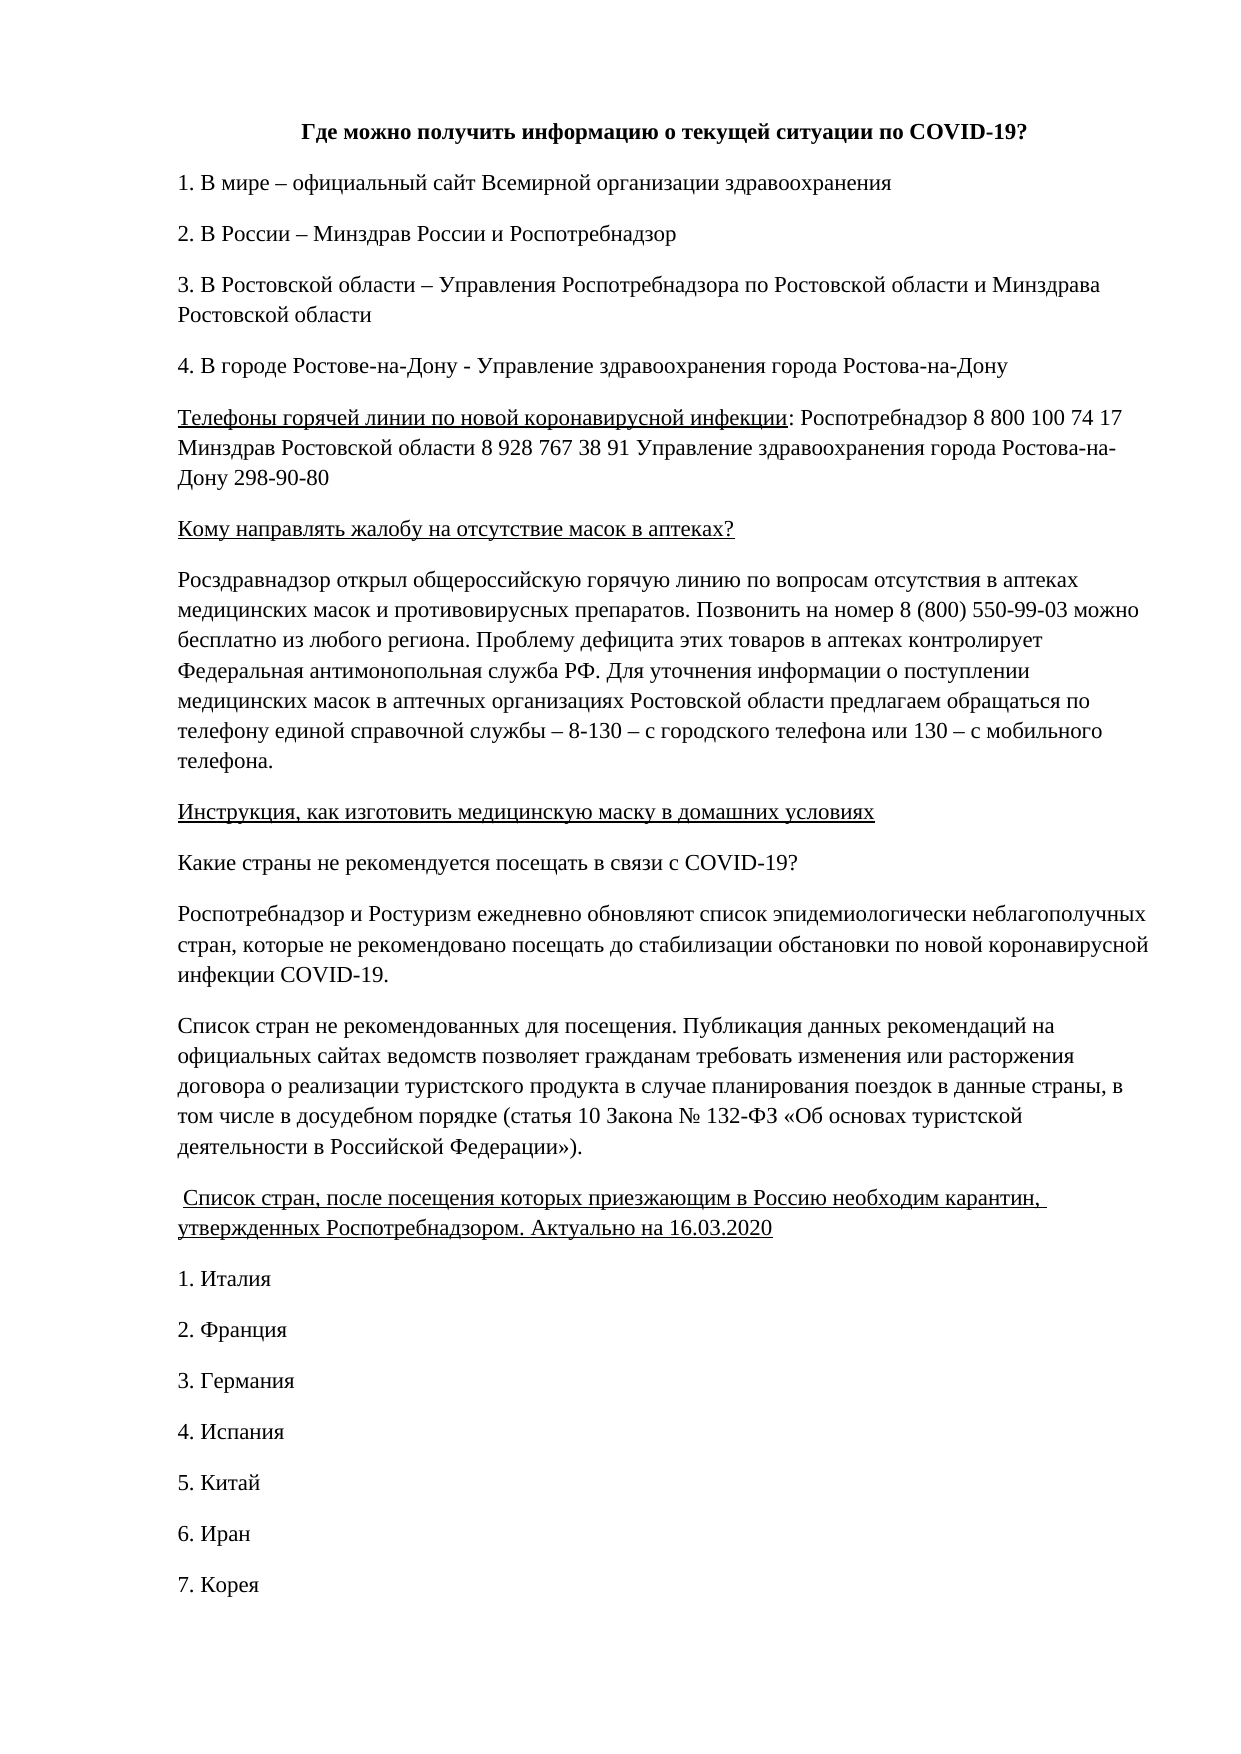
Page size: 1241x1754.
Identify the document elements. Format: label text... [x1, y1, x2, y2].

text 4. Испания [177, 1418, 1152, 1444]
text 5. Китай [177, 1469, 1152, 1496]
text 4. В городе Ростове-на-Дону - Управление здравоохранения города Ростова-на-Дону [177, 352, 1152, 379]
text Где можно получить информацию о текущей ситуации по COVID-19? [177, 118, 1152, 144]
text 3. Германия [177, 1367, 1152, 1393]
text Какие страны не рекомендуется посещать в связи с COVID-19? [177, 849, 1152, 876]
text Телефоны горячей линии по новой коронавирусной инфекции: Роспотребнадзор 8 800 100 74 17 Минздрав Ростовской области 8 928 767 38 91 Управление здравоохранения города Ростова-на-Дону 298-90-80 [177, 403, 1152, 490]
text Список стран не рекомендованных для посещения. Публикация данных рекомендаций на официальных сайтах ведомств позволяет гражданам требовать изменения или расторжения договора о реализации туристского продукта в случае планирования поездок в данные страны, в том числе в досудебном порядке (статья 10 Закона № 132-ФЗ «Об основах туристской деятельности в Российской Федерации»). [177, 1012, 1152, 1159]
text 2. В России – Минздрав России и Роспотребнадзор [177, 220, 1152, 247]
text 3. В Ростовской области – Управления Роспотребнадзора по Ростовской области и Минздрава Ростовской области [177, 271, 1152, 328]
text 6. Иран [177, 1520, 1152, 1547]
text 7. Корея [177, 1571, 1152, 1598]
text Росздравнадзор открыл общероссийскую горячую линию по вопросам отсутствия в аптеках медицинских масок и противовирусных препаратов. Позвонить на номер 8 (800) 550-99-03 можно бесплатно из любого региона. Проблему дефицита этих товаров в аптеках контролирует Федеральная антимонопольная служба РФ. Для уточнения информации о поступлении медицинских масок в аптечных организациях Ростовской области предлагаем обращаться по телефону единой справочной службы – 8-130 – с городского телефона или 130 – с мобильного телефона. [177, 566, 1152, 774]
text 1. В мире – официальный сайт Всемирной организации здравоохранения [177, 169, 1152, 196]
text 2. Франция [177, 1316, 1152, 1342]
text Список стран, после посещения которых приезжающим в Россию необходим карантин, утвержденных Роспотребнадзором. Актуально на 16.03.2020 [177, 1184, 1152, 1240]
text 1. Италия [177, 1265, 1152, 1291]
text Инструкция, как изготовить медицинскую маску в домашних условиях [177, 798, 1152, 825]
text Кому направлять жалобу на отсутствие масок в аптеках? [177, 515, 1152, 541]
text Роспотребнадзор и Ростуризм ежедневно обновляют список эпидемиологически неблагополучных стран, которые не рекомендовано посещать до стабилизации обстановки по новой коронавирусной инфекции COVID-19. [177, 900, 1152, 987]
